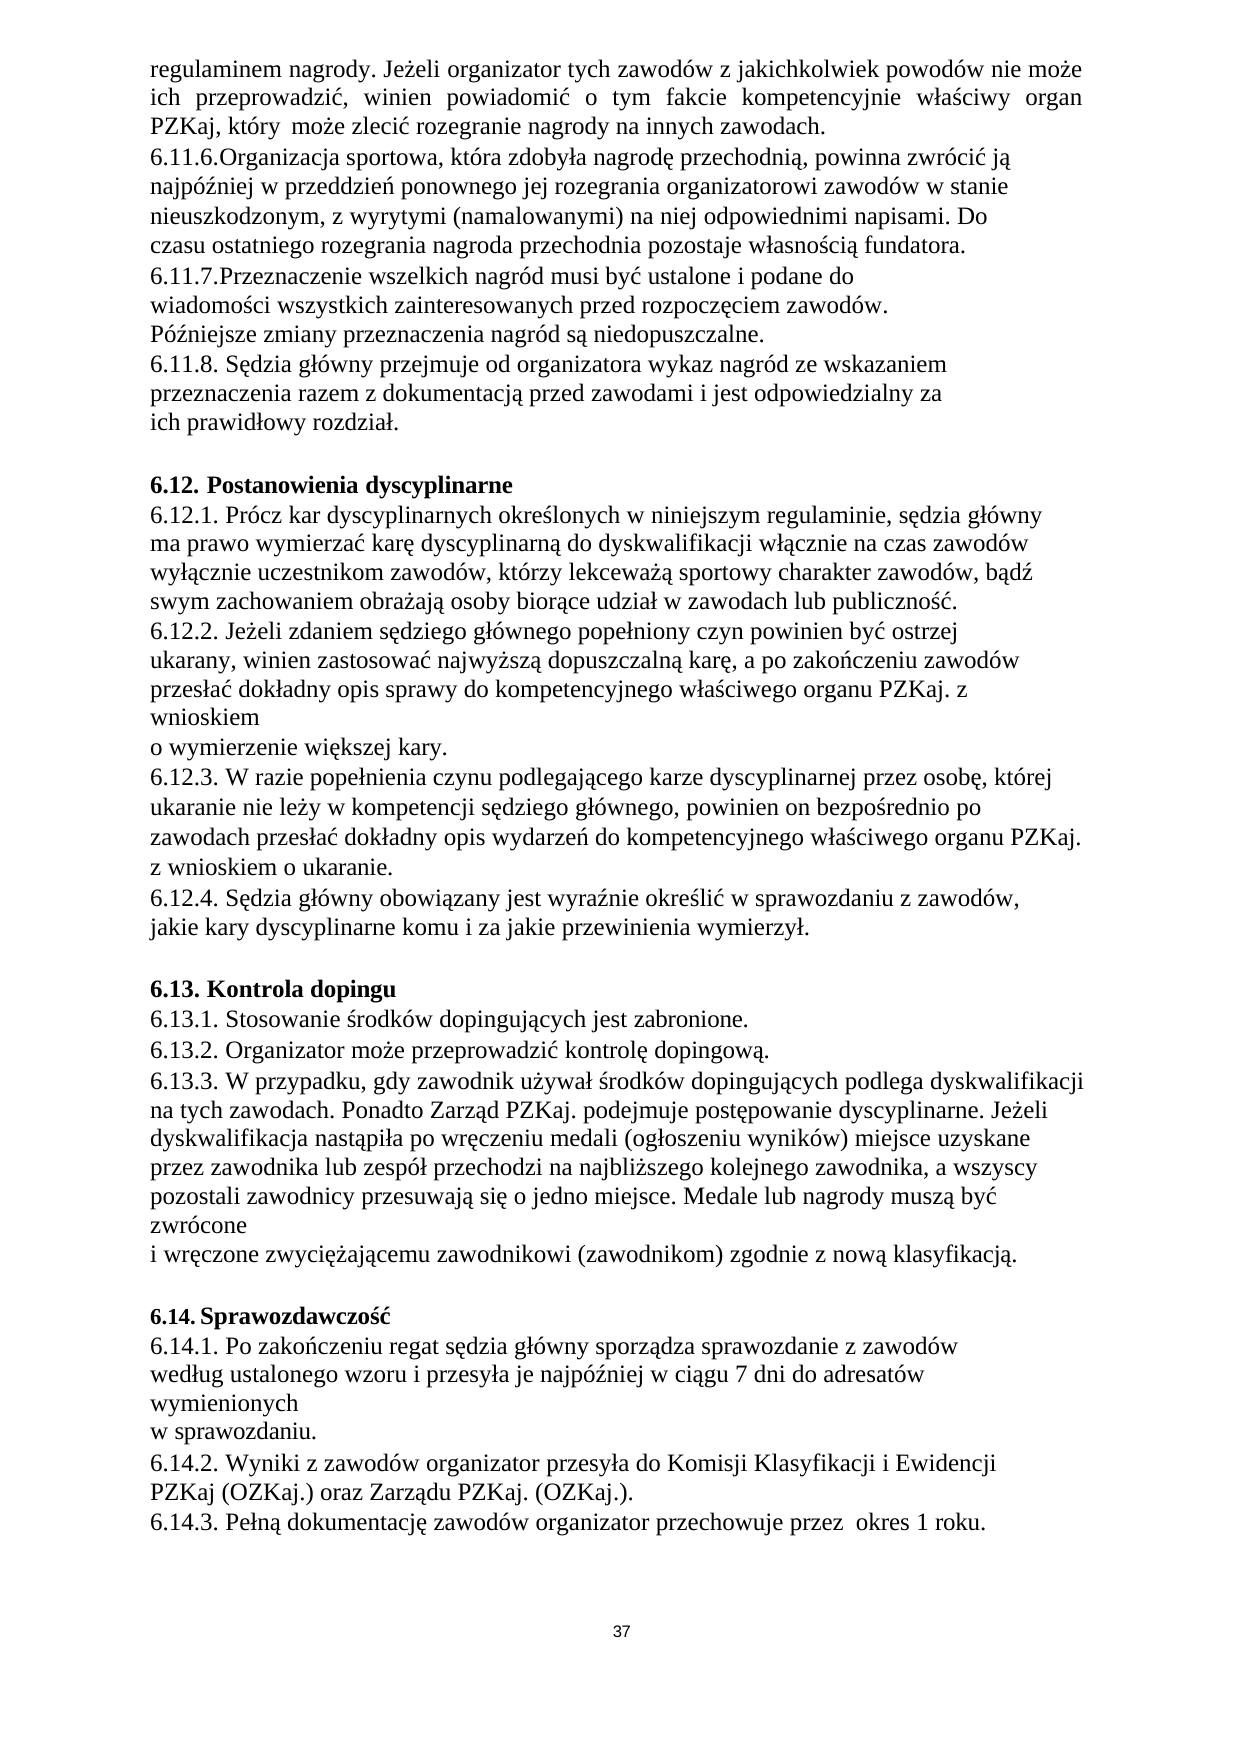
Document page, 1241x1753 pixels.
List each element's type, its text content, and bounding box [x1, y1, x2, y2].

list Pełną dokumentację zawodów organizator przechowuje przez okres 1 roku. [150, 1507, 1223, 1536]
list Jeżeli zdaniem sędziego głównego popełniony czyn powinien być ostrzej ukarany, winien zastosować najwyższą dopuszczalną karę, a po zakończeniu zawodów przesłać dokładny opis sprawy do kompetencyjnego właściwego organu PZKaj. z wnioskiem [150, 616, 1049, 731]
list Prócz kar dyscyplinarnych określonych w niniejszym regulaminie, sędzia główny ma prawo wymierzać karę dyscyplinarną do dyskwalifikacji włącznie na czas zawodów wyłącznie uczestnikom zawodów, którzy lekceważą sportowy charakter zawodów, bądź swym zachowaniem obrażają osoby biorące udział w zawodach lub publiczność. [150, 500, 1076, 615]
subtitle Kontrola dopingu [150, 974, 1223, 1003]
list Wyniki z zawodów organizator przesyła do Komisji Klasyfikacji i Ewidencji PZKaj (OZKaj.) oraz Zarządu PZKaj. (OZKaj.). [150, 1448, 1065, 1506]
list Stosowanie środków dopingujących jest zabronione. [150, 1004, 1223, 1033]
text w sprawozdaniu. [150, 1417, 1223, 1445]
list Sędzia główny przejmuje od organizatora wykaz nagród ze wskazaniem przeznaczenia razem z dokumentacją przed zawodami i jest odpowiedzialny za ich prawidłowy rozdział. [150, 349, 977, 435]
text i wręczone zwyciężającemu zawodnikowi (zawodnikom) zgodnie z nową klasyfikacją. [150, 1239, 1223, 1268]
list Organizacja sportowa, która zdobyła nagrodę przechodnią, powinna zwrócić ją najpóźniej w przeddzień ponownego jej rozegrania organizatorowi zawodów w stanie nieuszkodzonym, z wyrytymi (namalowanymi) na niej odpowiednimi napisami. Do czasu ostatniego rozegrania nagroda przechodnia pozostaje własnością fundatora. [150, 142, 1048, 259]
list W razie popełnienia czynu podlegającego karze dyscyplinarnej przez osobę, której ukaranie nie leży w kompetencji sędziego głównego, powinien on bezpośrednio po zawodach przesłać dokładny opis wydarzeń do kompetencyjnego właściwego organu PZKaj. [150, 762, 1087, 850]
text regulaminem nagrody. Jeżeli organizator tych zawodów z jakichkolwiek powodów nie może ich przeprowadzić, winien powiadomić o tym fakcie kompetencyjnie właściwy organ PZKaj, który może zlecić rozegranie nagrody na innych zawodach. [150, 54, 1082, 140]
list Organizator może przeprowadzić kontrolę dopingową. [150, 1036, 1223, 1064]
list Sędzia główny obowiązany jest wyraźnie określić w sprawozdaniu z zawodów, jakie kary dyscyplinarne komu i za jakie przewinienia wymierzył. [150, 884, 1073, 941]
subtitle Sprawozdawczość [150, 1301, 1223, 1330]
list W przypadku, gdy zawodnik używał środków dopingujących podlega dyskwalifikacji na tych zawodach. Ponadto Zarząd PZKaj. podejmuje postępowanie dyscyplinarne. Jeżeli dyskwalifikacja nastąpiła po wręczeniu medali (ogłoszeniu wyników) miejsce uzyskane przez zawodnika lub zespół przechodzi na najbliższego kolejnego zawodnika, a wszyscy pozostali zawodnicy przesuwają się o jedno miejsce. Medale lub nagrody muszą być zwrócone [150, 1066, 1087, 1238]
text z wnioskiem o ukaranie. [150, 852, 1223, 881]
list Przeznaczenie wszelkich nagród musi być ustalone i podane do wiadomości wszystkich zainteresowanych przed rozpoczęciem zawodów. Późniejsze zmiany przeznaczenia nagród są niedopuszczalne. [150, 261, 980, 347]
list Po zakończeniu regat sędzia główny sporządza sprawozdanie z zawodów według ustalonego wzoru i przesyła je najpóźniej w ciągu 7 dni do adresatów wymienionych [150, 1331, 1037, 1417]
subtitle Postanowienia dyscyplinarne [150, 470, 1223, 498]
text o wymierzenie większej kary. [150, 732, 1223, 761]
